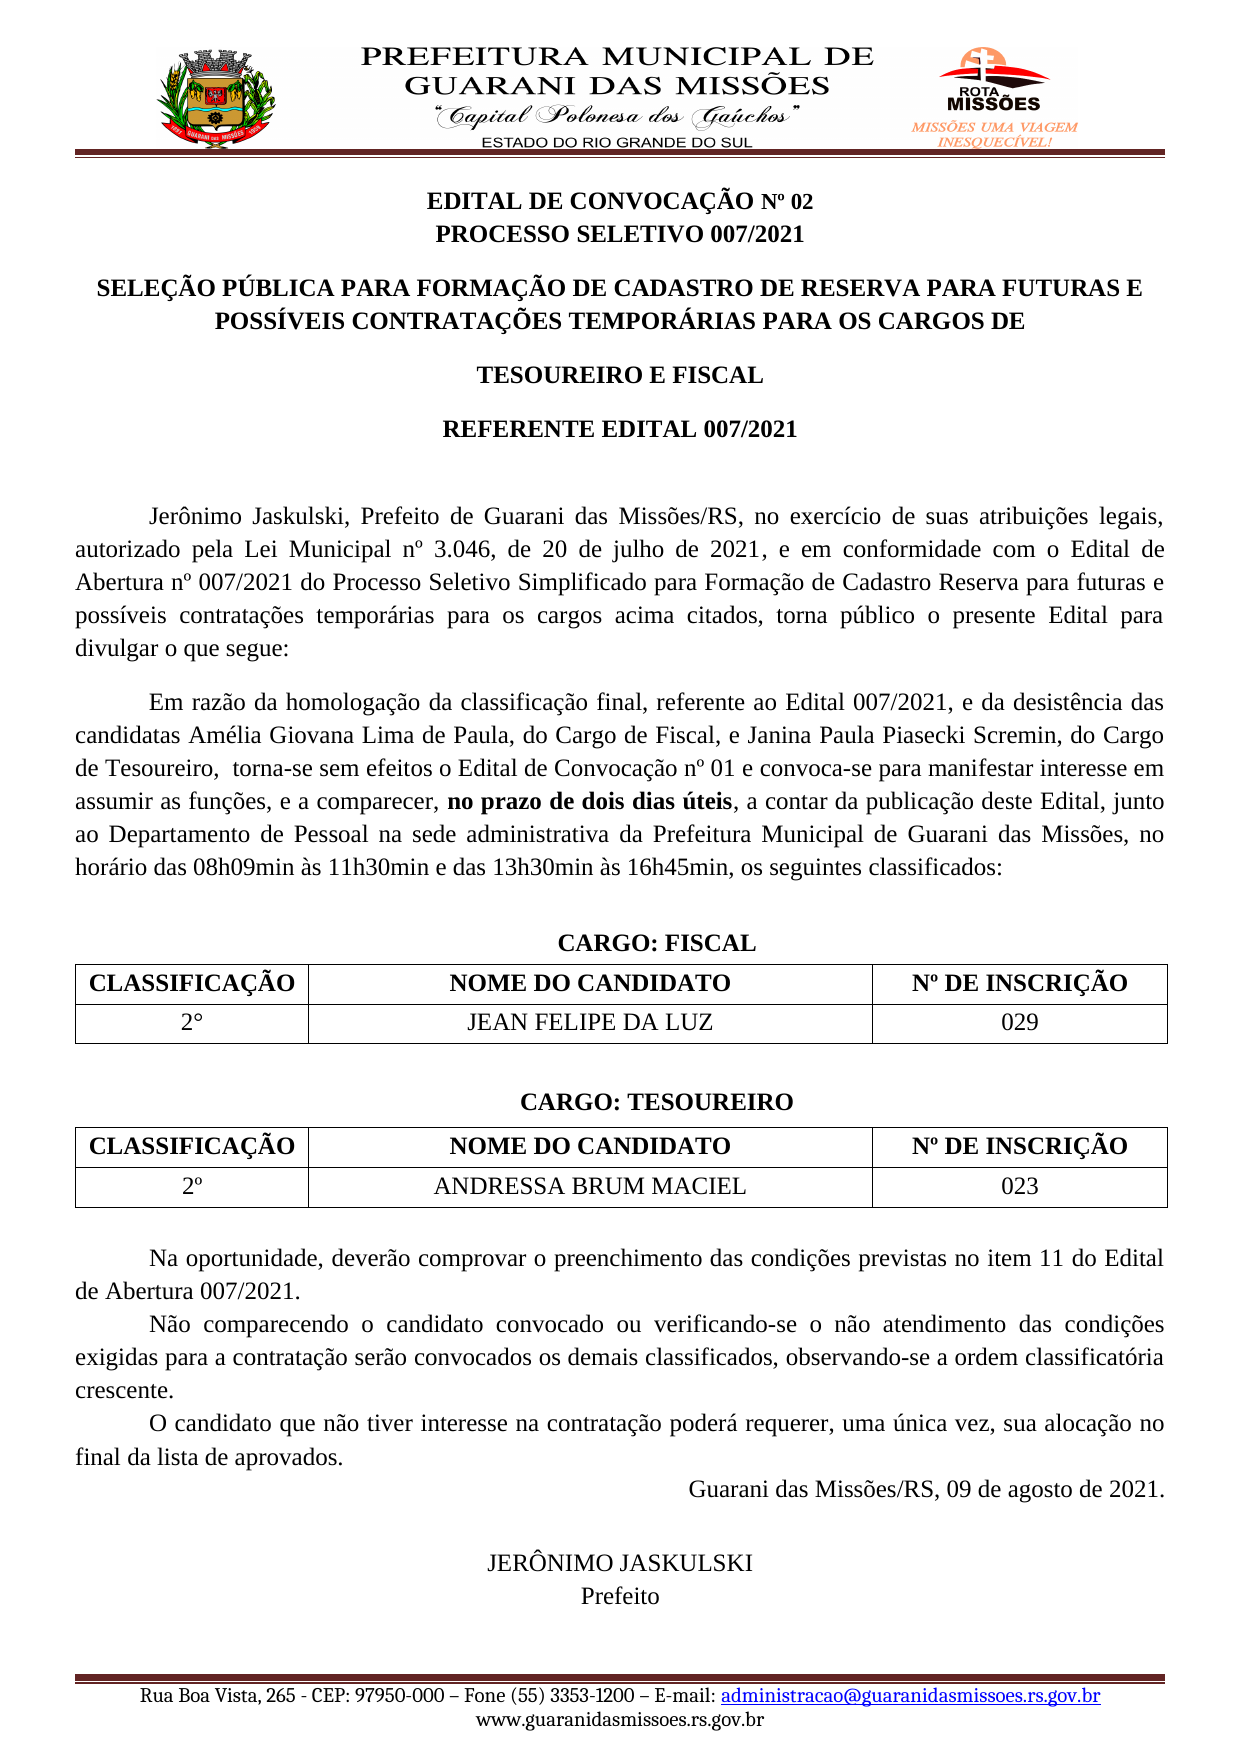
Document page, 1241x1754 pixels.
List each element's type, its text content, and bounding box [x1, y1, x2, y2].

list O candidato que não tiver interesse na contratação poderá requerer, uma única vez, sua alocação no final da lista de aprovados. [75, 1408, 1165, 1470]
table_header CLASSIFICAÇÃO [76, 965, 308, 1003]
text PROCESSO SELETIVO 007/2021 [75, 219, 1165, 248]
text CARGO: FISCAL [75, 928, 1165, 957]
table_cell 2º [76, 1168, 308, 1207]
table_cell 029 [873, 1005, 1167, 1043]
list Guarani das Missões/RS, 09 de agosto de 2021. [75, 1474, 1165, 1503]
text REFERENTE EDITAL 007/2021 [75, 414, 1165, 443]
text Jerônimo Jaskulski, Prefeito de Guarani das Missões/RS, no exercício de suas atribuições legais, autorizado pela Lei Municipal nº 3.046, de 20 de julho de 2021, e em conformidade com o Edital de Abertura nº 007/2021 do Processo Seletivo Simplificado para Formação de Cadastro Reserva para futuras e possíveis contratações temporárias para os cargos acima citados, torna público o presente Edital para divulgar o que segue: [75, 501, 1165, 662]
table_header CLASSIFICAÇÃO [76, 1128, 308, 1167]
table_cell JEAN FELIPE DA LUZ [309, 1005, 872, 1043]
text TESOUREIRO E FISCAL [75, 360, 1165, 389]
text EDITAL DE CONVOCAÇÃO Nº 02 [75, 186, 1165, 215]
list Não comparecendo o candidato convocado ou verificando-se o não atendimento das condições exigidas para a contratação serão convocados os demais classificados, observando-se a ordem classificatória crescente. [75, 1309, 1165, 1404]
table_header Nº DE INSCRIÇÃO [873, 1128, 1167, 1167]
table_header Nº DE INSCRIÇÃO [873, 965, 1167, 1003]
text Prefeito [75, 1581, 1165, 1609]
table_header NOME DO CANDIDATO [309, 1128, 872, 1167]
table_header NOME DO CANDIDATO [309, 965, 872, 1003]
table_cell ANDRESSA BRUM MACIEL [309, 1168, 872, 1207]
picture [156, 47, 1079, 149]
table_cell 2° [76, 1005, 308, 1043]
text Em razão da homologação da classificação final, referente ao Edital 007/2021, e da desistência das candidatas Amélia Giovana Lima de Paula, do Cargo de Fiscal, e Janina Paula Piasecki Scremin, do Cargo de Tesoureiro, torna-se sem efeitos o Edital de Convocação nº 01 e convoca-se para manifestar interesse em assumir as funções, e a comparecer, no prazo de dois dias úteis, a contar da publicação deste Edital, junto ao Departamento de Pessoal na sede administrativa da Prefeitura Municipal de Guarani das Missões, no horário das 08h09min às 11h30min e das 13h30min às 16h45min, os seguintes classificados: [75, 687, 1165, 881]
text JERÔNIMO JASKULSKI [75, 1548, 1165, 1576]
text SELEÇÃO PÚBLICA PARA FORMAÇÃO DE CADASTRO DE RESERVA PARA FUTURAS E POSSÍVEIS CONTRATAÇÕES TEMPORÁRIAS PARA OS CARGOS DE [75, 273, 1165, 335]
table_cell 023 [873, 1168, 1167, 1207]
list Na oportunidade, deverão comprovar o preenchimento das condições previstas no item 11 do Edital de Abertura 007/2021. [75, 1243, 1165, 1305]
text CARGO: TESOUREIRO [75, 1087, 1165, 1116]
